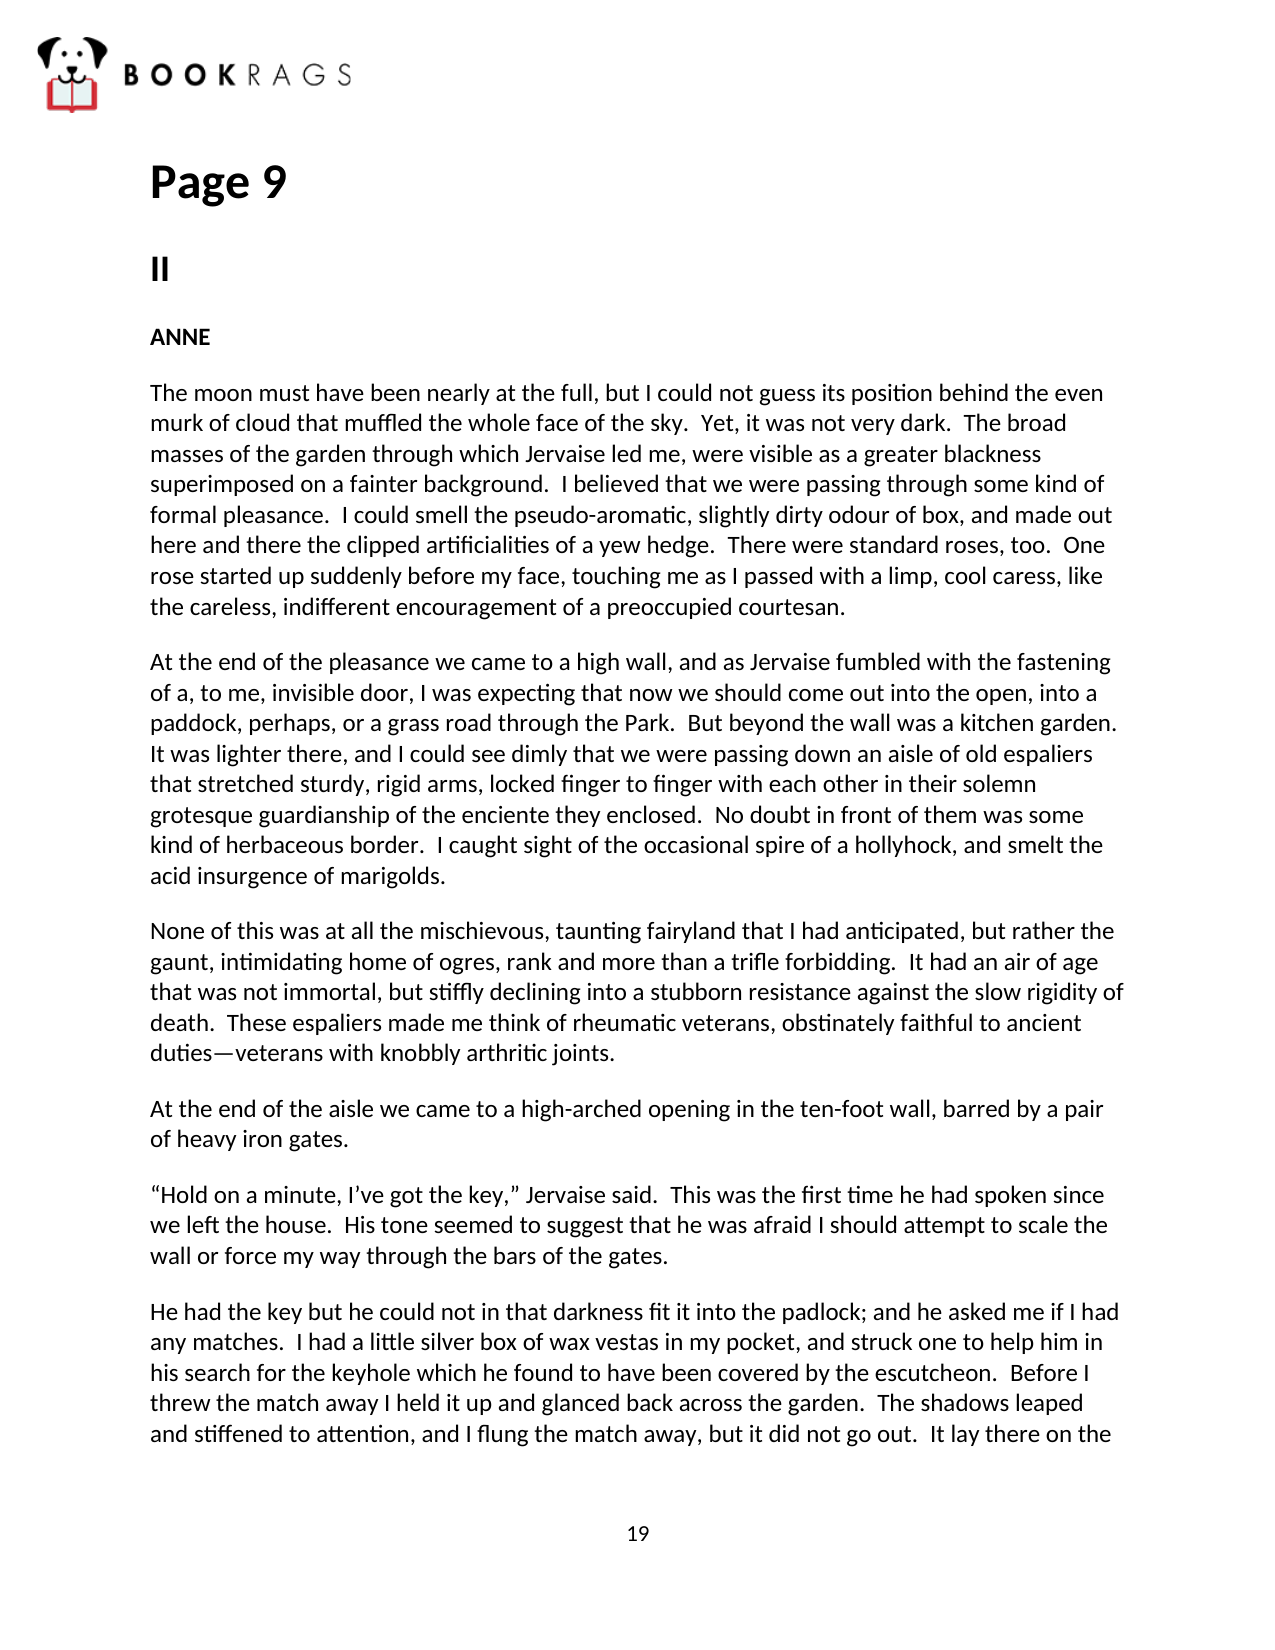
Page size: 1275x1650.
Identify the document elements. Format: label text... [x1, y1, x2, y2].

text ANNE [150, 322, 1125, 352]
text At the end of the pleasance we came to a high wall, and as Jervaise fumbled with the fastening of a, to me, invisible door, I was expecting that now we should come out into the open, into a paddock, perhaps, or a grass road through the Park. But beyond the wall was a kitchen garden. It was lighter there, and I could see dimly that we were passing down an aisle of old espaliers that stretched sturdy, rigid arms, locked finger to finger with each other in their solemn grotesque guardianship of the enciente they enclosed. No doubt in front of them was some kind of herbaceous border. I caught sight of the occasional spire of a hollyhock, and smelt the acid insurgence of marigolds. [150, 646, 1125, 890]
text None of this was at all the mischievous, taunting fairyland that I had anticipated, but rather the gaunt, intimidating home of ogres, rank and more than a trifle forbidding. It had an air of age that was not immortal, but stiffly declining into a stubborn resistance against the slow rigidity of death. These espaliers made me think of rheumatic veterans, obstinately faithful to ancient duties—­veterans with knobbly arthritic joints. [150, 915, 1125, 1068]
text Page 9 [150, 150, 1125, 211]
text “Hold on a minute, I’ve got the key,” Jervaise said. This was the first time he had spoken since we left the house. His tone seemed to suggest that he was afraid I should attempt to scale the wall or force my way through the bars of the gates. [150, 1179, 1125, 1271]
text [150, 1296, 1125, 1448]
text At the end of the aisle we came to a high-arched opening in the ten-foot wall, barred by a pair of heavy iron gates. [150, 1093, 1125, 1154]
text II [150, 244, 1125, 290]
picture [37, 37, 351, 113]
text The moon must have been nearly at the full, but I could not guess its position behind the even murk of cloud that muffled the whole face of the sky. Yet, it was not very dark. The broad masses of the garden through which Jervaise led me, were visible as a greater blackness superimposed on a fainter background. I believed that we were passing through some kind of formal pleasance. I could smell the pseudo-aromatic, slightly dirty odour of box, and made out here and there the clipped artificialities of a yew hedge. There were standard roses, too. One rose started up suddenly before my face, touching me as I passed with a limp, cool caress, like the careless, indifferent encouragement of a preoccupied courtesan. [150, 377, 1125, 621]
